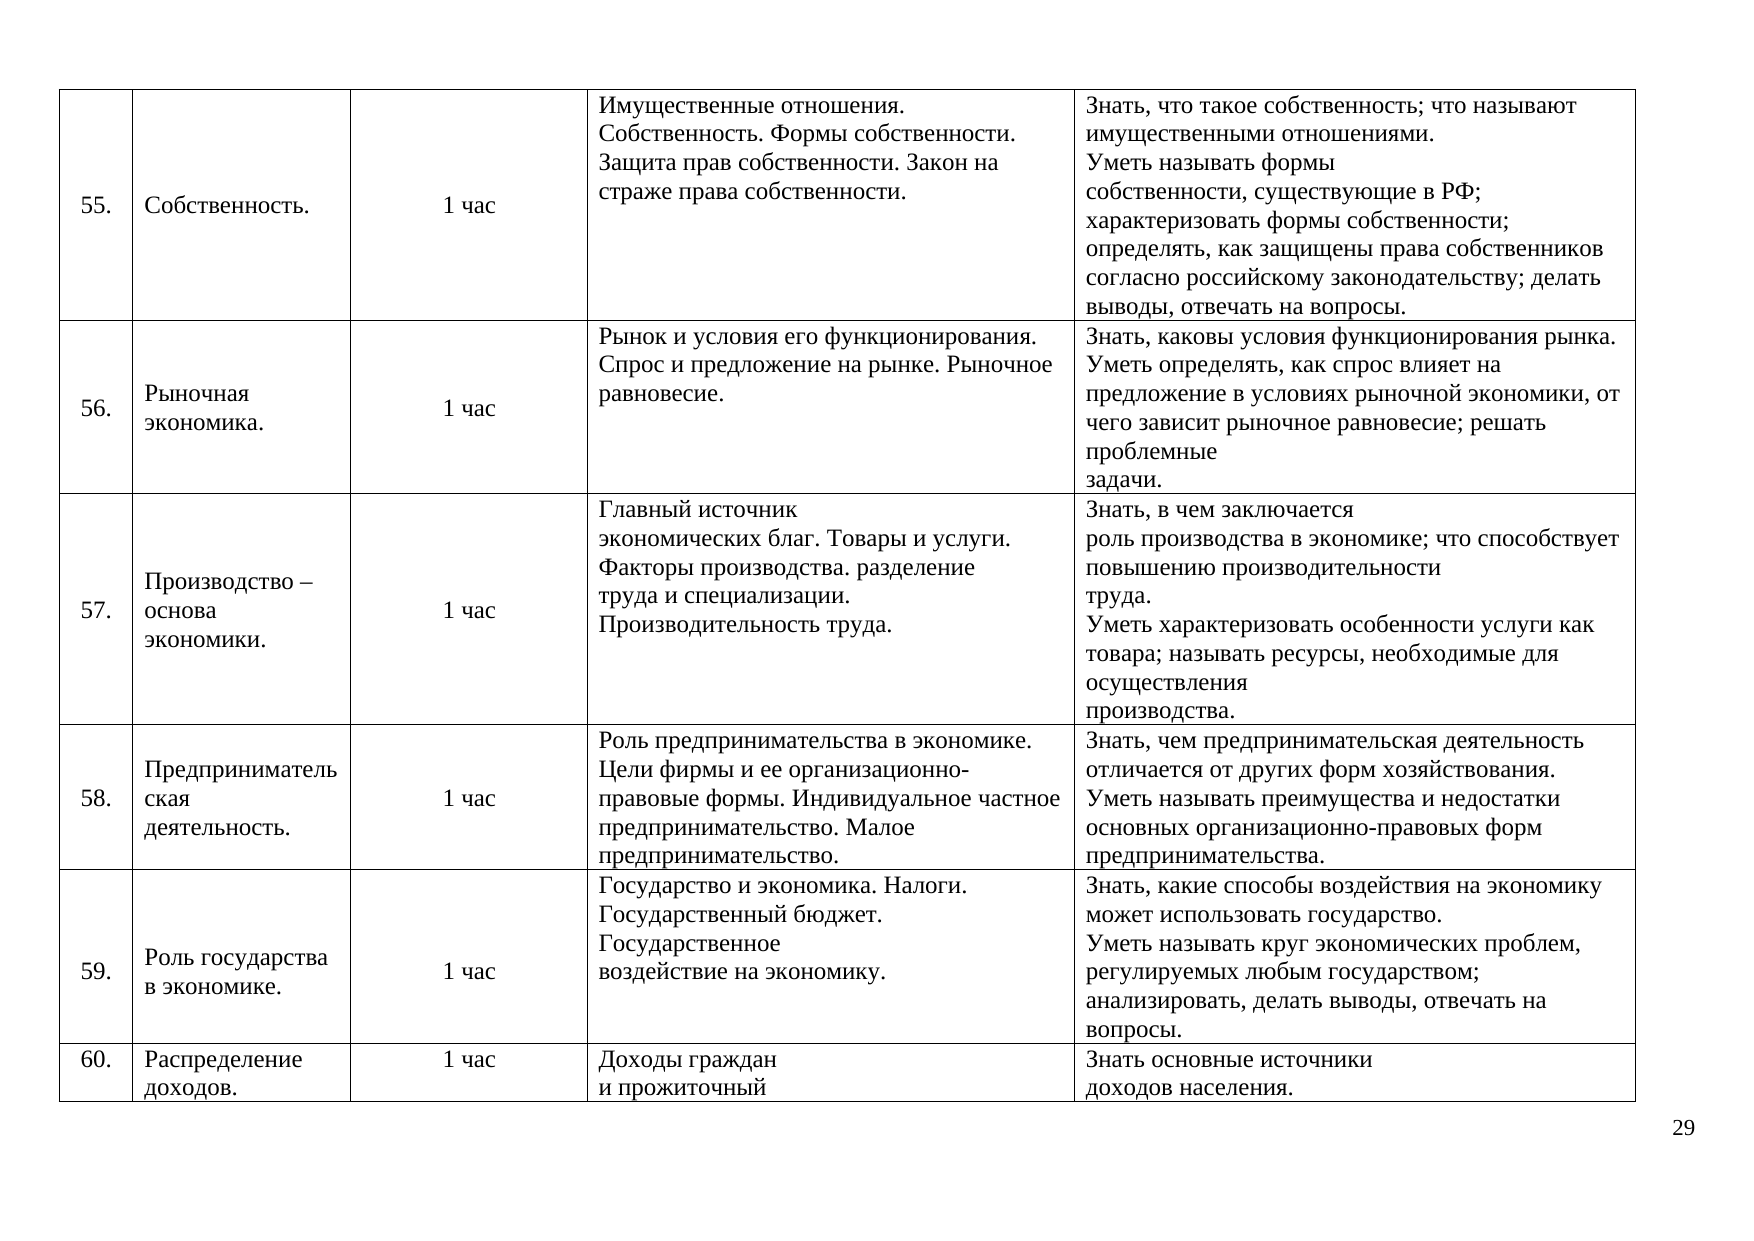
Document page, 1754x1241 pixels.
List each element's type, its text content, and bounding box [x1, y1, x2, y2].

table_cell 1 час [351, 494, 587, 724]
table_cell 1 час [351, 321, 587, 493]
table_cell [588, 1044, 1074, 1101]
table_cell 58. [60, 725, 132, 869]
table_cell Собственность. [133, 90, 350, 320]
table_cell Знать, каковы условия функционирования рынка. Уметь определять, как спрос влияет на предложение в условиях рыночной экономики, от чего зависит рыночное равновесие; решать проблемные задачи. [1075, 321, 1635, 493]
table_cell Государство и экономика. Налоги. Государственный бюджет. Государственное воздействие на экономику. [588, 870, 1074, 1043]
table_cell Знать, что такое собственность; что называют имущественными отношениями. Уметь называть формы собственности, существующие в РФ; характеризовать формы собственности; определять, как защищены права собственников согласно российскому законодательству; делать выводы, отвечать на вопросы. [1075, 90, 1635, 320]
table_cell Имущественные отношения. Собственность. Формы собственности. Защита прав собственности. Закон на страже права собственности. [588, 90, 1074, 320]
table_cell 56. [60, 321, 132, 493]
table_cell 59. [60, 870, 132, 1043]
table_cell Знать, какие способы воздействия на экономику может использовать государство. Уметь называть круг экономических проблем, регулируемых любым государством; анализировать, делать выводы, отвечать на вопросы. [1075, 870, 1635, 1043]
table_cell 57. [60, 494, 132, 724]
table_cell Знать, в чем заключается роль производства в экономике; что способствует повышению производительности труда. Уметь характеризовать особенности услуги как товара; называть ресурсы, необходимые для осуществления производства. [1075, 494, 1635, 724]
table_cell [133, 1044, 350, 1101]
table_cell 1 час [351, 725, 587, 869]
table_cell Знать, чем предпринимательская деятельность отличается от других форм хозяйствования. Уметь называть преимущества и недостатки основных организационно-правовых форм предпринимательства. [1075, 725, 1635, 869]
table_cell Роль предпринимательства в экономике. Цели фирмы и ее организационно-правовые формы. Индивидуальное частное предпринимательство. Малое предпринимательство. [588, 725, 1074, 869]
table_cell Производство – основа экономики. [133, 494, 350, 724]
table_cell 55. [60, 90, 132, 320]
table_cell Рыночная экономика. [133, 321, 350, 493]
table_cell 1 час [351, 1044, 587, 1101]
table_cell 1 час [351, 90, 587, 320]
table_cell 1 час [351, 870, 587, 1043]
table_cell Рынок и условия его функционирования. Спрос и предложение на рынке. Рыночное равновесие. [588, 321, 1074, 493]
table_cell 60. [60, 1044, 132, 1101]
table_cell Роль государства в экономике. [133, 870, 350, 1043]
table_cell Предпринимательская деятельность. [133, 725, 350, 869]
table_cell Главный источник экономических благ. Товары и услуги. Факторы производства. разделение труда и специализации. Производительность труда. [588, 494, 1074, 724]
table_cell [1075, 1044, 1635, 1101]
